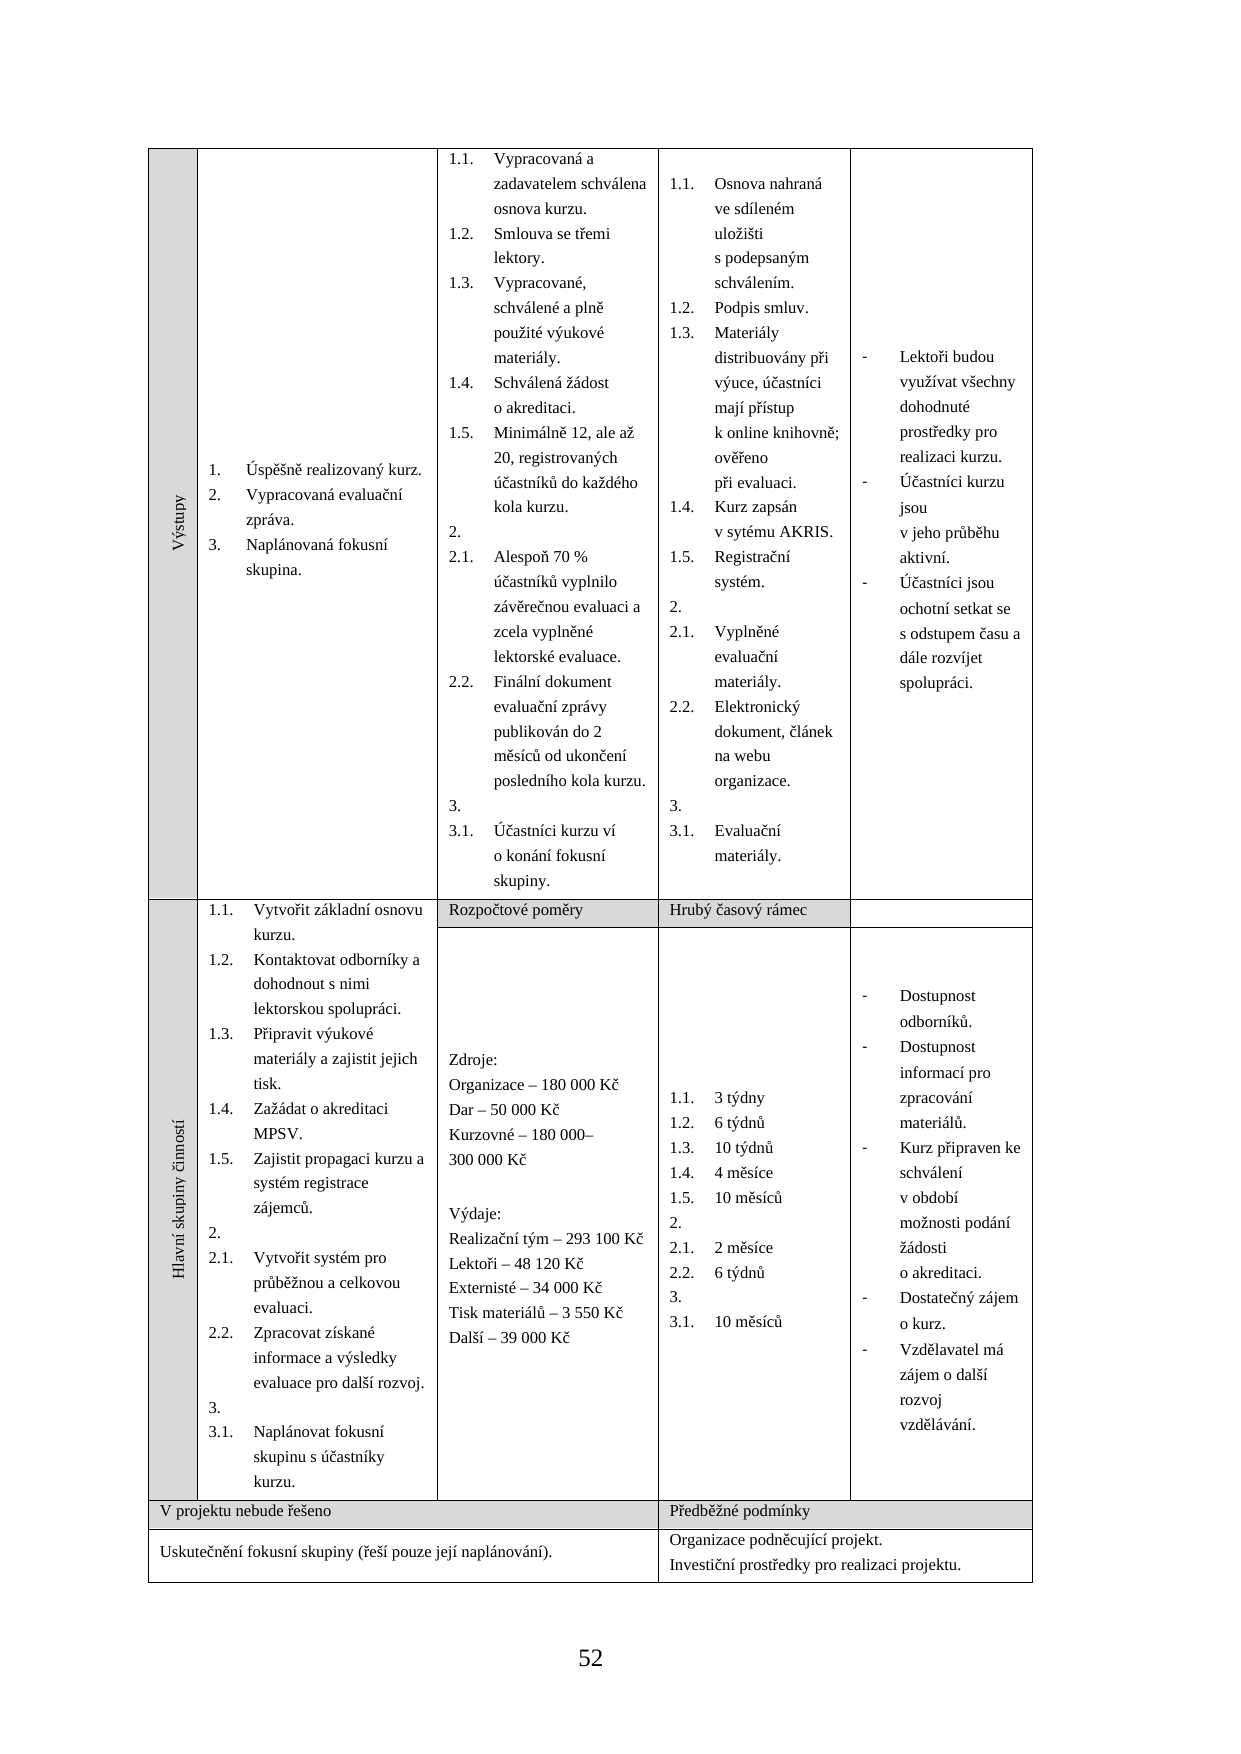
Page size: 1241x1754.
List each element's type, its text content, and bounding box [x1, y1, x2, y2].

table_cell Hlavní skupiny činností [149, 900, 197, 1500]
table_cell Hrubý časový rámec [659, 900, 850, 927]
table_cell Lektoři budou využívat všechny dohodnuté prostředky pro realizaci kurzu. Účastníci kurzu jsou v jeho průběhu aktivní. Účastníci jsou ochotní setkat se s odstupem času a dále rozvíjet spolupráci. [851, 149, 1032, 898]
table_cell V projektu nebude řešeno [149, 1501, 658, 1528]
table_cell Organizace podněcující projekt. Investiční prostředky pro realizaci projektu. [659, 1530, 1032, 1582]
table_cell Předběžné podmínky [659, 1501, 1032, 1528]
table_cell Rozpočtové poměry [438, 900, 658, 927]
table_cell Osnova nahraná ve sdíleném uložišti s podepsaným schválením. Podpis smluv. Materiály distribuovány při výuce, účastníci mají přístup k online knihovně; ověřeno při evaluaci. Kurz zapsán v sytému AKRIS. Registrační systém. Vyplněné evaluační materiály. Elektronický dokument, článek na webu organizace. Evaluační materiály. [659, 149, 850, 898]
table_cell Vytvořit základní osnovu kurzu. Kontaktovat odborníky a dohodnout s nimi lektorskou spolupráci. Připravit výukové materiály a zajistit jejich tisk. Zažádat o akreditaci MPSV. Zajistit propagaci kurzu a systém registrace zájemců. Vytvořit systém pro průběžnou a celkovou evaluaci. Zpracovat získané informace a výsledky evaluace pro další rozvoj. Naplánovat fokusní skupinu s účastníky kurzu. [198, 900, 437, 1500]
table_cell Dostupnost odborníků. Dostupnost informací pro zpracování materiálů. Kurz připraven ke schválení v období možnosti podání žádosti o akreditaci. Dostatečný zájem o kurz. Vzdělavatel má zájem o další rozvoj vzdělávání. [851, 928, 1032, 1500]
table_cell Výstupy [149, 149, 197, 898]
table_cell Vypracovaná a zadavatelem schválena osnova kurzu. Smlouva se třemi lektory. Vypracované, schválené a plně použité výukové materiály. Schválená žádost o akreditaci. Minimálně 12, ale až 20, registrovaných účastníků do každého kola kurzu. Alespoň 70 % účastníků vyplnilo závěrečnou evaluaci a zcela vyplněné lektorské evaluace. Finální dokument evaluační zprávy publikován do 2 měsíců od ukončení posledního kola kurzu. Účastníci kurzu ví o konání fokusní skupiny. [438, 149, 658, 898]
table_cell [851, 900, 1032, 927]
table_cell Uskutečnění fokusní skupiny (řeší pouze její naplánování). [149, 1530, 658, 1582]
table_cell 3 týdny 6 týdnů 10 týdnů 4 měsíce 10 měsíců 2 měsíce 6 týdnů 10 měsíců [659, 928, 850, 1500]
table_cell Zdroje: Organizace – 180 000 Kč Dar – 50 000 Kč Kurzovné – 180 000–300 000 Kč Výdaje: Realizační tým – 293 100 Kč Lektoři – 48 120 Kč Externisté – 34 000 Kč Tisk materiálů – 3 550 Kč Další – 39 000 Kč [438, 928, 658, 1500]
table_cell Úspěšně realizovaný kurz. Vypracovaná evaluační zpráva. Naplánovaná fokusní skupina. [198, 149, 437, 898]
